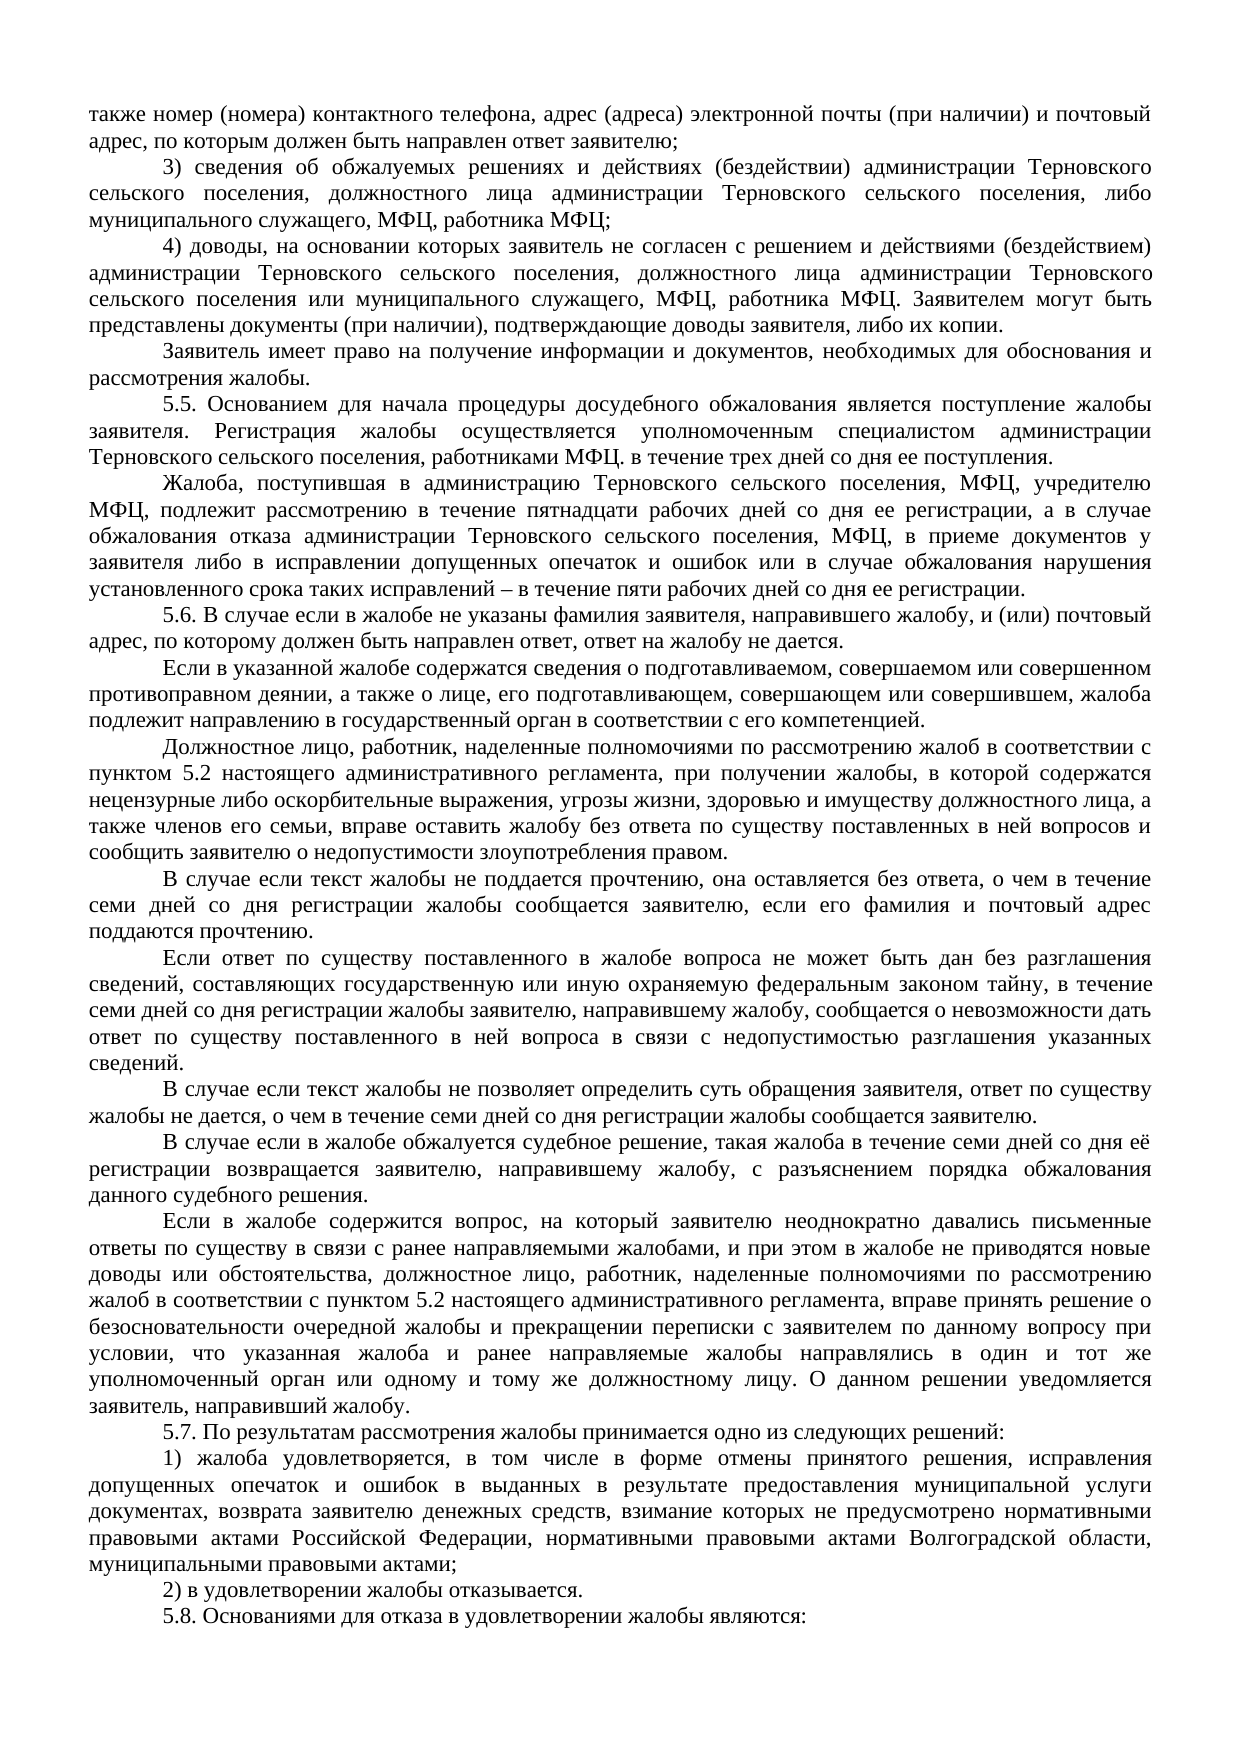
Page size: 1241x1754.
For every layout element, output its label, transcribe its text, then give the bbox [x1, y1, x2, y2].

text Жалоба, поступившая в администрацию Терновского сельского поселения, МФЦ, учредителю МФЦ, подлежит рассмотрению в течение пятнадцати рабочих дней со дня ее регистрации, а в случае обжалования отказа администрации Терновского сельского поселения, МФЦ, в приеме документов у заявителя либо в исправлении допущенных опечаток и ошибок или в случае обжалования нарушения установленного срока таких исправлений – в течение пяти рабочих дней со дня ее регистрации. [89, 469, 1153, 601]
text Если в жалобе содержится вопрос, на который заявителю неоднократно давались письменные ответы по существу в связи с ранее направляемыми жалобами, и при этом в жалобе не приводятся новые доводы или обстоятельства, должностное лицо, работник, наделенные полномочиями по рассмотрению жалоб в соответствии с пунктом 5.2 настоящего административного регламента, вправе принять решение о безосновательности очередной жалобы и прекращении переписки с заявителем по данному вопросу при условии, что указанная жалоба и ранее направляемые жалобы направлялись в один и тот же уполномоченный орган или одному и тому же должностному лицу. О данном решении уведомляется заявитель, направивший жалобу. [89, 1207, 1153, 1418]
text В случае если в жалобе обжалуется судебное решение, такая жалоба в течение семи дней со дня её регистрации возвращается заявителю, направившему жалобу, с разъяснением порядка обжалования данного судебного решения. [89, 1128, 1153, 1207]
text 5.6. В случае если в жалобе не указаны фамилия заявителя, направившего жалобу, и (или) почтовый адрес, по которому должен быть направлен ответ, ответ на жалобу не дается. [89, 601, 1153, 654]
text 2) в удовлетворении жалобы отказывается. [89, 1576, 1153, 1603]
text 5.7. По результатам рассмотрения жалобы принимается одно из следующих решений: [89, 1418, 1153, 1444]
text 5.5. Основанием для начала процедуры досудебного обжалования является поступление жалобы заявителя. Регистрация жалобы осуществляется уполномоченным специалистом администрации Терновского сельского поселения, работниками МФЦ. в течение трех дней со дня ее поступления. [89, 390, 1153, 469]
text В случае если текст жалобы не поддается прочтению, она оставляется без ответа, о чем в течение семи дней со дня регистрации жалобы сообщается заявителю, если его фамилия и почтовый адрес поддаются прочтению. [89, 865, 1153, 944]
text В случае если текст жалобы не позволяет определить суть обращения заявителя, ответ по существу жалобы не дается, о чем в течение семи дней со дня регистрации жалобы сообщается заявителю. [89, 1076, 1153, 1128]
text 3) сведения об обжалуемых решениях и действиях (бездействии) администрации Терновского сельского поселения, должностного лица администрации Терновского сельского поселения, либо муниципального служащего, МФЦ, работника МФЦ; [89, 153, 1153, 232]
text 4) доводы, на основании которых заявитель не согласен с решением и действиями (бездействием) администрации Терновского сельского поселения, должностного лица администрации Терновского сельского поселения или муниципального служащего, МФЦ, работника МФЦ. Заявителем могут быть представлены документы (при наличии), подтверждающие доводы заявителя, либо их копии. [89, 232, 1153, 338]
text 1) жалоба удовлетворяется, в том числе в форме отмены принятого решения, исправления допущенных опечаток и ошибок в выданных в результате предоставления муниципальной услуги документах, возврата заявителю денежных средств, взимание которых не предусмотрено нормативными правовыми актами Российской Федерации, нормативными правовыми актами Волгоградской области, муниципальными правовыми актами; [89, 1444, 1153, 1576]
text Заявитель имеет право на получение информации и документов, необходимых для обоснования и рассмотрения жалобы. [89, 338, 1153, 390]
text Если в указанной жалобе содержатся сведения о подготавливаемом, совершаемом или совершенном противоправном деянии, а также о лице, его подготавливающем, совершающем или совершившем, жалоба подлежит направлению в государственный орган в соответствии с его компетенцией. [89, 654, 1153, 733]
text Если ответ по существу поставленного в жалобе вопроса не может быть дан без разглашения сведений, составляющих государственную или иную охраняемую федеральным законом тайну, в течение семи дней со дня регистрации жалобы заявителю, направившему жалобу, сообщается о невозможности дать ответ по существу поставленного в ней вопроса в связи с недопустимостью разглашения указанных сведений. [89, 944, 1153, 1076]
text 5.8. Основаниями для отказа в удовлетворении жалобы являются: [89, 1603, 1153, 1629]
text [89, 100, 1153, 153]
text Должностное лицо, работник, наделенные полномочиями по рассмотрению жалоб в соответствии с пунктом 5.2 настоящего административного регламента, при получении жалобы, в которой содержатся нецензурные либо оскорбительные выражения, угрозы жизни, здоровью и имуществу должностного лица, а также членов его семьи, вправе оставить жалобу без ответа по существу поставленных в ней вопросов и сообщить заявителю о недопустимости злоупотребления правом. [89, 733, 1153, 865]
